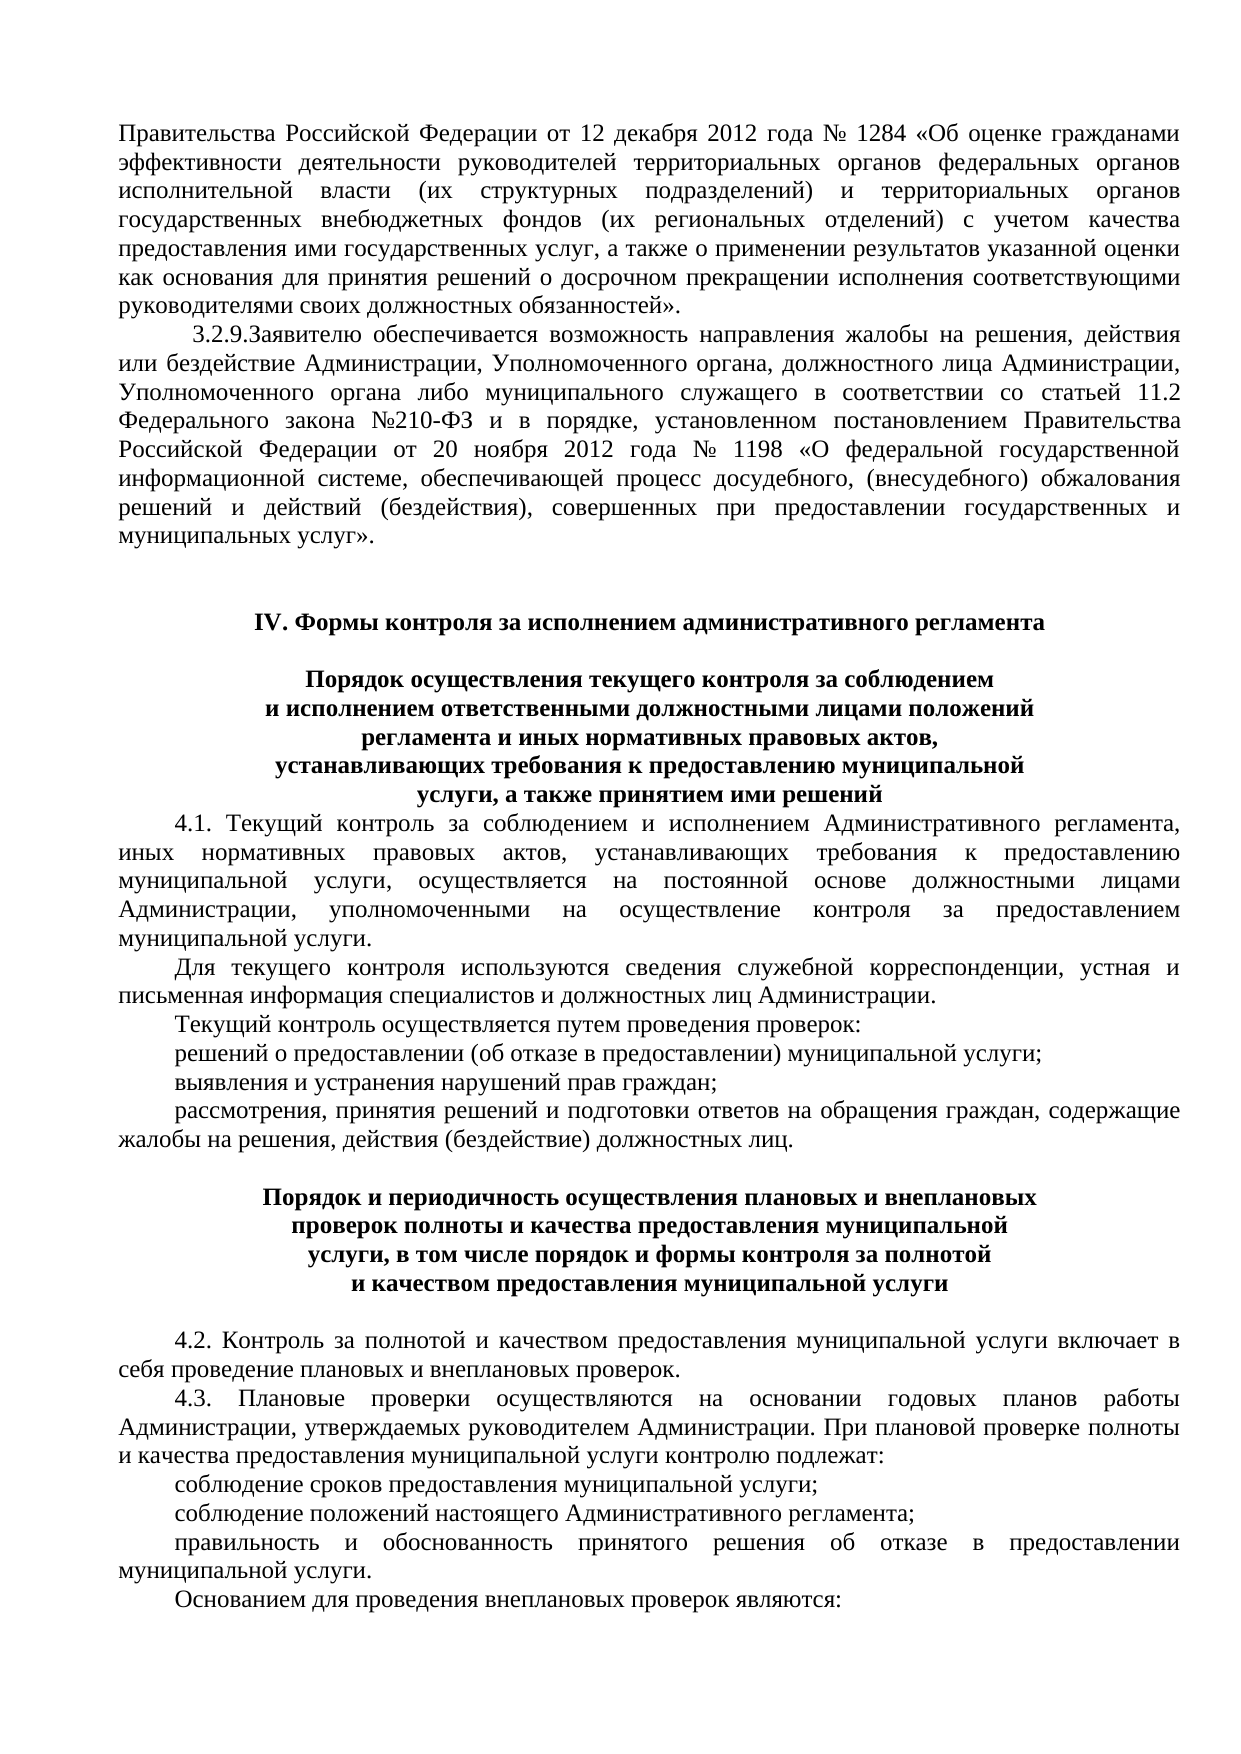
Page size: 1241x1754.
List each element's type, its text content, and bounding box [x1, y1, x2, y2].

text IV. Формы контроля за исполнением административного регламента [118, 607, 1181, 636]
text 4.2. Контроль за полнотой и качеством предоставления муниципальной услуги включает в себя проведение плановых и внеплановых проверок. [118, 1326, 1181, 1383]
text соблюдение сроков предоставления муниципальной услуги; [118, 1469, 1181, 1498]
text услуги, в том числе порядок и формы контроля за полнотой [118, 1239, 1181, 1268]
text выявления и устранения нарушений прав граждан; [118, 1067, 1181, 1096]
text Порядок осуществления текущего контроля за соблюдением [118, 664, 1181, 693]
text соблюдение положений настоящего Административного регламента; [118, 1498, 1181, 1527]
text правильность и обоснованность принятого решения об отказе в предоставлении муниципальной услуги. [118, 1527, 1181, 1584]
text Текущий контроль осуществляется путем проведения проверок: [118, 1009, 1181, 1038]
text проверок полноты и качества предоставления муниципальной [118, 1211, 1181, 1239]
text услуги, а также принятием ими решений [118, 779, 1181, 808]
text 4.1. Текущий контроль за соблюдением и исполнением Административного регламента, иных нормативных правовых актов, устанавливающих требования к предоставлению муниципальной услуги, осуществляется на постоянной основе должностными лицами Администрации, уполномоченными на осуществление контроля за предоставлением муниципальной услуги. [118, 808, 1181, 952]
text и исполнением ответственными должностными лицами положений [118, 693, 1181, 722]
text Для текущего контроля используются сведения служебной корреспонденции, устная и письменная информация специалистов и должностных лиц Администрации. [118, 952, 1181, 1009]
text устанавливающих требования к предоставлению муниципальной [118, 751, 1181, 779]
text Основанием для проведения внеплановых проверок являются: [118, 1584, 1181, 1613]
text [118, 118, 1181, 319]
text рассмотрения, принятия решений и подготовки ответов на обращения граждан, содержащие жалобы на решения, действия (бездействие) должностных лиц. [118, 1096, 1181, 1153]
text 4.3. Плановые проверки осуществляются на основании годовых планов работы Администрации, утверждаемых руководителем Администрации. При плановой проверке полноты и качества предоставления муниципальной услуги контролю подлежат: [118, 1383, 1181, 1469]
text 3.2.9.Заявителю обеспечивается возможность направления жалобы на решения, действия или бездействие Администрации, Уполномоченного органа, должностного лица Администрации, Уполномоченного органа либо муниципального служащего в соответствии со статьей 11.2 Федерального закона №210-ФЗ и в порядке, установленном постановлением Правительства Российской Федерации от 20 ноября 2012 года № 1198 «О федеральной государственной информационной системе, обеспечивающей процесс досудебного, (внесудебного) обжалования решений и действий (бездействия), совершенных при предоставлении государственных и муниципальных услуг». [118, 319, 1181, 549]
text Порядок и периодичность осуществления плановых и внеплановых [118, 1182, 1181, 1211]
text и качеством предоставления муниципальной услуги [118, 1268, 1181, 1297]
text регламента и иных нормативных правовых актов, [118, 722, 1181, 751]
text решений о предоставлении (об отказе в предоставлении) муниципальной услуги; [118, 1038, 1181, 1067]
